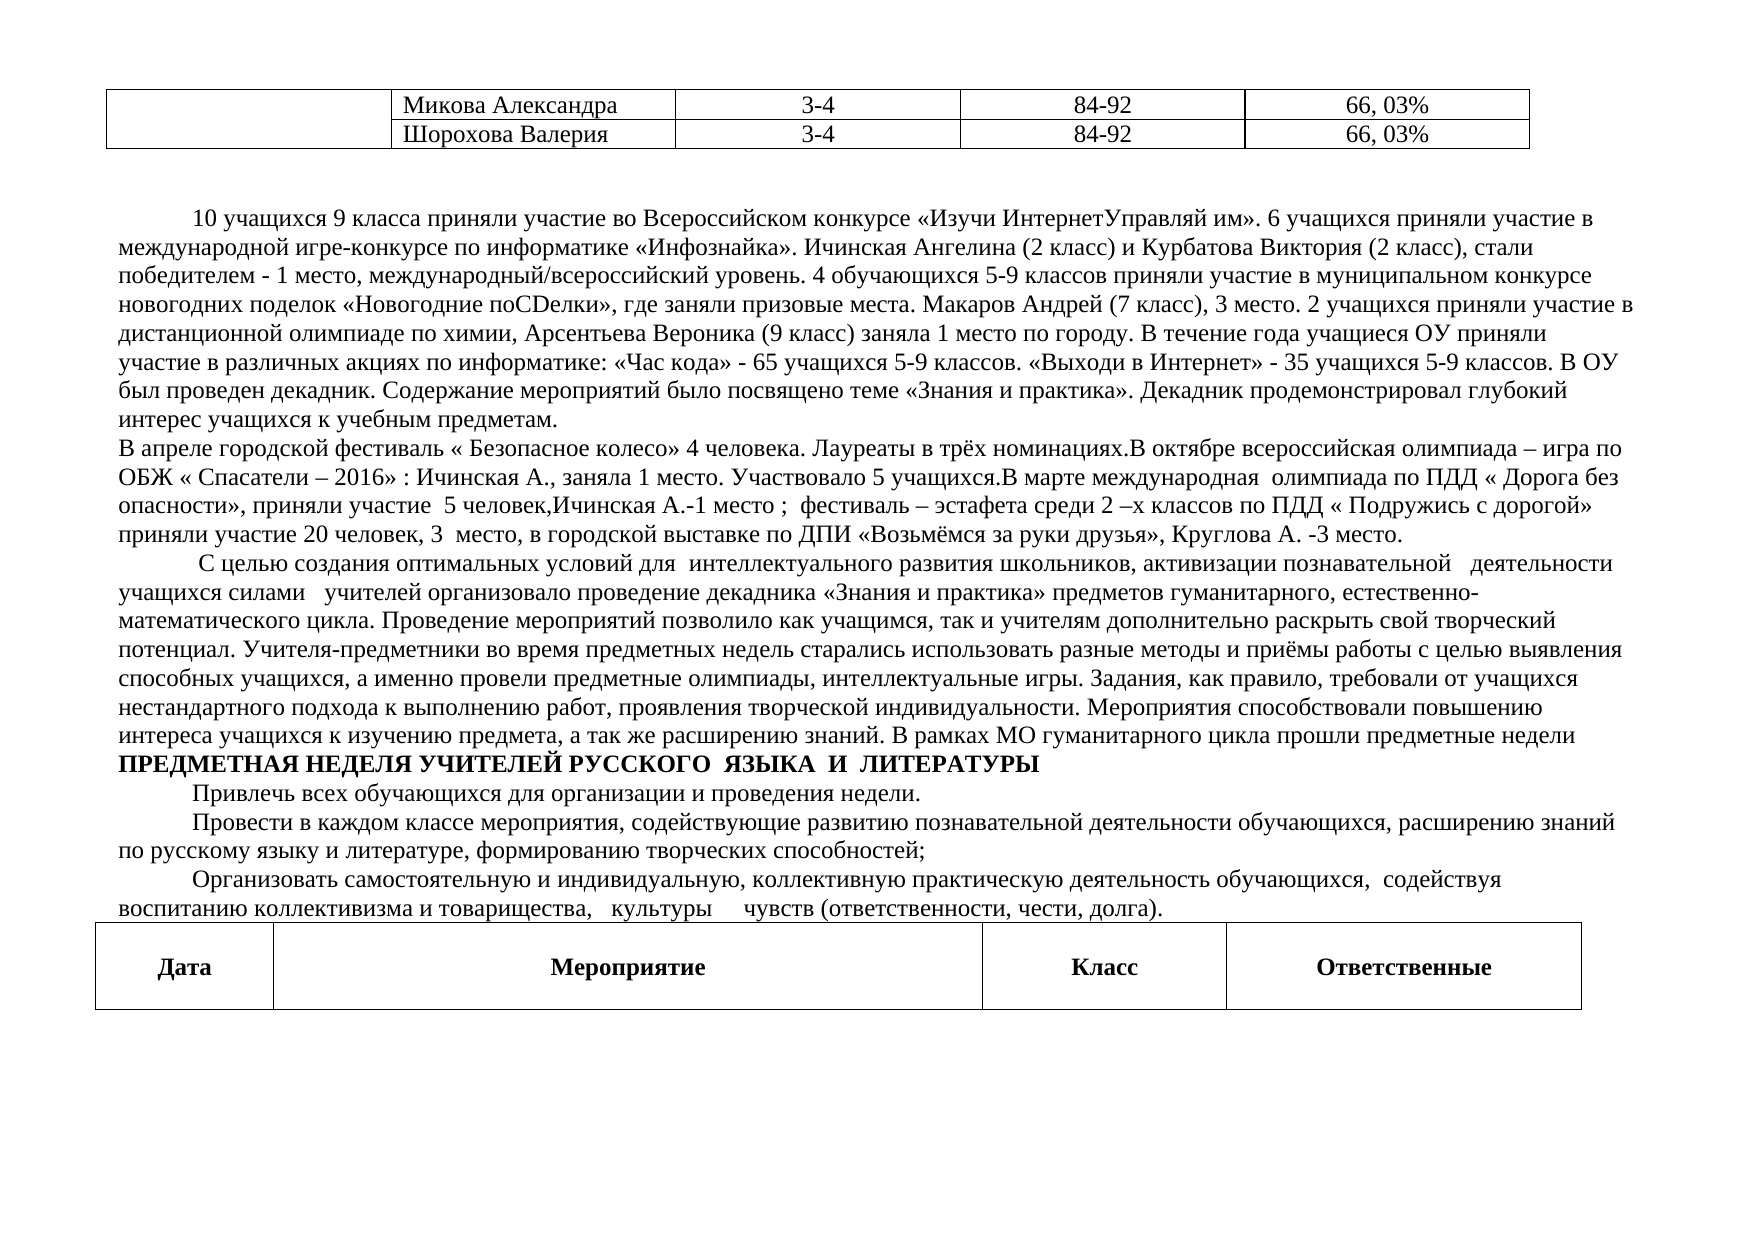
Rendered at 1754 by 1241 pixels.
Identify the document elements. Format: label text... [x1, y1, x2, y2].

table_cell 66, 03% [1246, 90, 1529, 118]
table_header Мероприятие [274, 923, 982, 1009]
table_cell Микова Александра [392, 90, 675, 118]
table_cell 3-4 [676, 90, 960, 118]
table_header Дата [96, 923, 273, 1009]
table_cell 3-4 [676, 120, 960, 148]
table_header Класс [983, 923, 1226, 1009]
table_cell 84-92 [961, 120, 1244, 148]
text С целью создания оптимальных условий для интеллектуального развития школьников, активизации познавательной деятельности учащихся силами учителей организовало проведение декадника «Знания и практика» предметов гуманитарного, естественно-математического цикла. Проведение мероприятий позволило как учащимся, так и учителям дополнительно раскрыть свой творческий потенциал. Учителя-предметники во время предметных недель старались использовать разные методы и приёмы работы с целью выявления способных учащихся, а именно провели предметные олимпиады, интеллектуальные игры. Задания, как правило, требовали от учащихся нестандартного подхода к выполнению работ, проявления творческой индивидуальности. Мероприятия способствовали повышению интереса учащихся к изучению предмета, а так же расширению знаний. В рамках МО гуманитарного цикла прошли предметные недели [118, 548, 1636, 749]
text ПРЕДМЕТНАЯ НЕДЕЛЯ УЧИТЕЛЕЙ РУССКОГО ЯЗЫКА И ЛИТЕРАТУРЫ [118, 749, 1636, 778]
table_cell 66, 03% [1246, 120, 1529, 148]
table_cell 84-92 [961, 90, 1244, 118]
table_header Ответственные [1227, 923, 1581, 1009]
text Провести в каждом классе мероприятия, содействующие развитию познавательной деятельности обучающихся, расширению знаний по русскому языку и литературе, формированию творческих способностей; [118, 807, 1636, 864]
text Привлечь всех обучающихся для организации и проведения недели. [118, 778, 1636, 807]
text Организовать самостоятельную и индивидуальную, коллективную практическую деятельность обучающихся, содействуя воспитанию коллективизма и товарищества, культуры чувств (ответственности, чести, долга). [118, 864, 1636, 922]
text 10 учащихся 9 класса приняли участие во Всероссийском конкурсе «Изучи ИнтернетУправляй им». 6 учащихся приняли участие в международной игре-конкурсе по информатике «Инфознайка». Ичинская Ангелина (2 класс) и Курбатова Виктория (2 класс), стали победителем - 1 место, международный/всероссийский уровень. 4 обучающихся 5-9 классов приняли участие в муниципальном конкурсе новогодних поделок «Новогодние поCDелки», где заняли призовые места. Макаров Андрей (7 класс), 3 место. 2 учащихся приняли участие в дистанционной олимпиаде по химии, Арсентьева Вероника (9 класс) заняла 1 место по городу. В течение года учащиеся ОУ приняли участие в различных акциях по информатике: «Час кода» - 65 учащихся 5-9 классов. «Выходи в Интернет» - 35 учащихся 5-9 классов. В ОУ был проведен декадник. Содержание мероприятий было посвящено теме «Знания и практика». Декадник продемонстрировал глубокий интерес учащихся к учебным предметам. В апреле городской фестиваль « Безопасное колесо» 4 человека. Лауреаты в трёх номинациях.В октябре всероссийская олимпиада – игра по ОБЖ « Спасатели – 2016» : Ичинская А., заняла 1 место. Участвовало 5 учащихся.В марте международная олимпиада по ПДД « Дорога без опасности», приняли участие 5 человек,Ичинская А.-1 место ; фестиваль – эстафета среди 2 –х классов по ПДД « Подружись с дорогой» приняли участие 20 человек, 3 место, в городской выставке по ДПИ «Возьмёмся за руки друзья», Круглова А. -3 место. [118, 203, 1636, 548]
table_cell Шорохова Валерия [392, 120, 675, 148]
